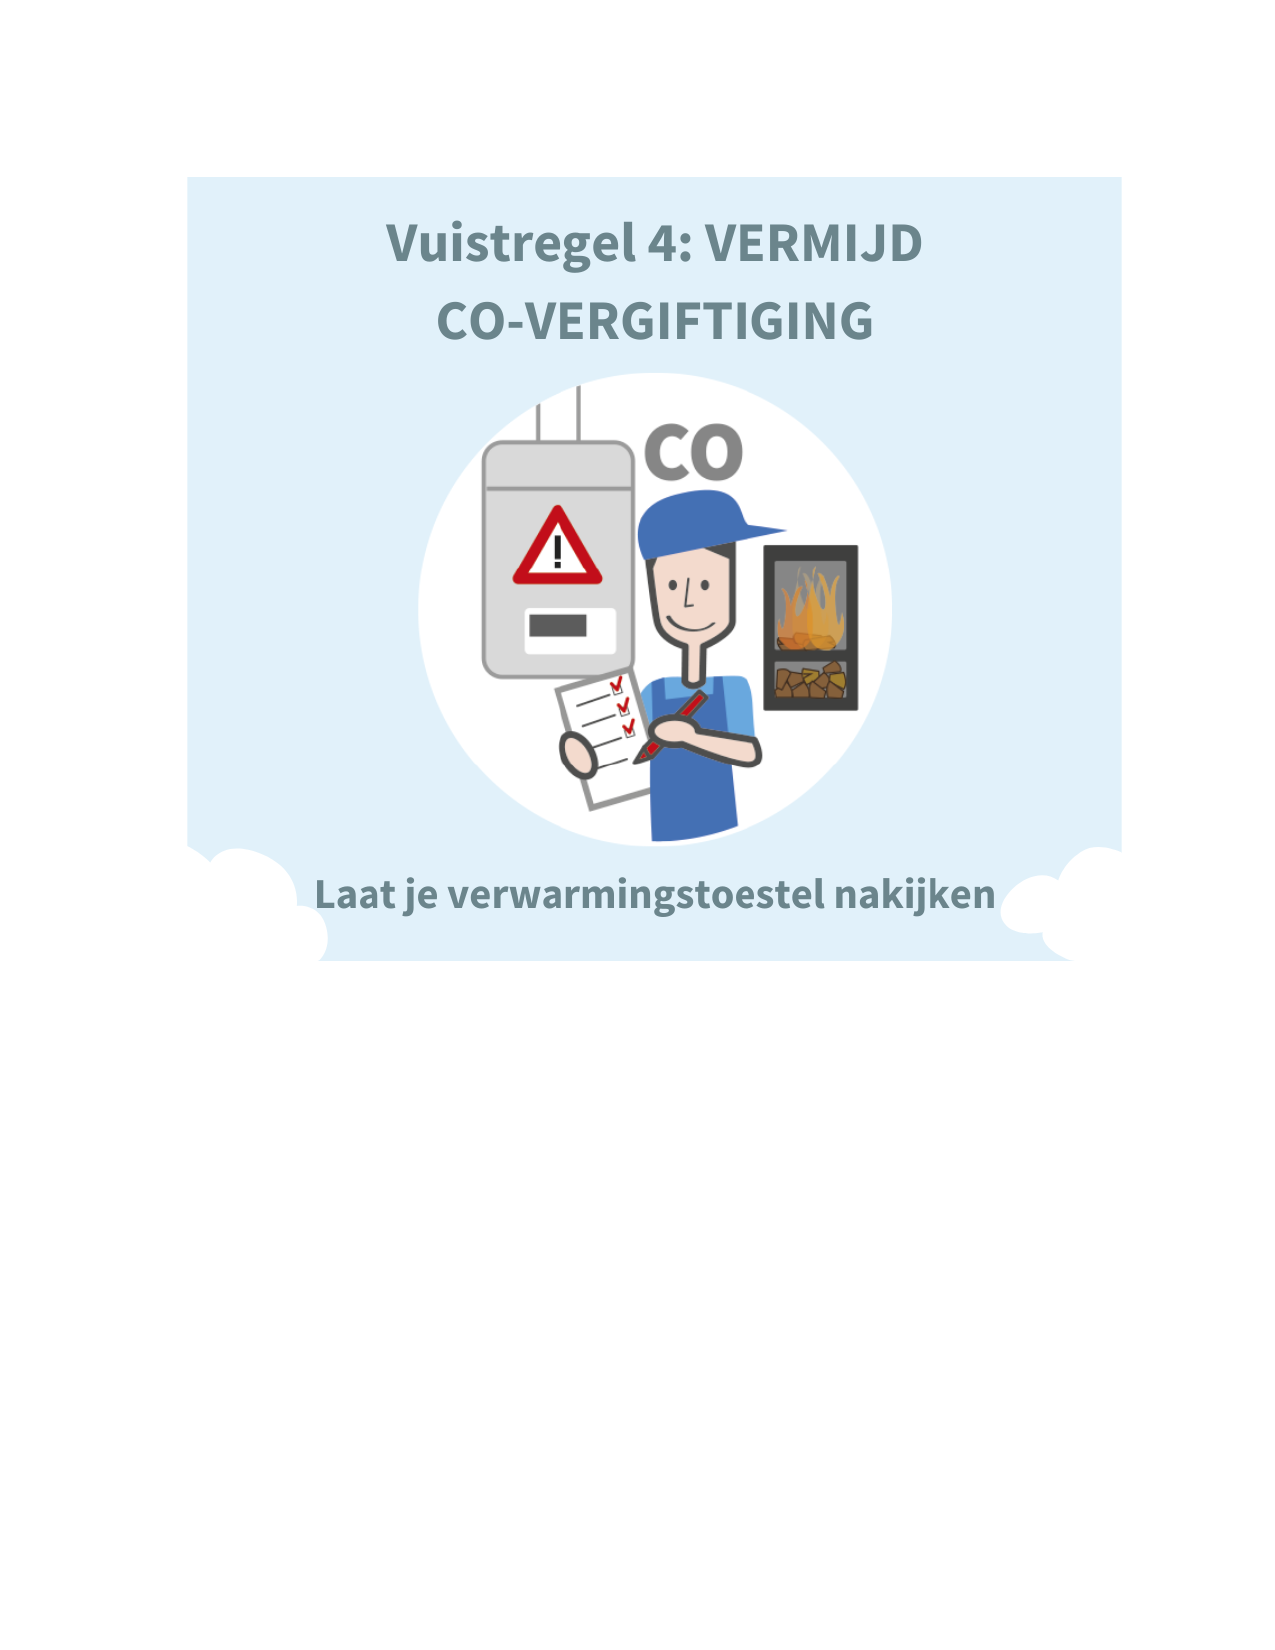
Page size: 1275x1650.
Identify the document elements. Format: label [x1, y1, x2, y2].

picture [187, 177, 1122, 961]
